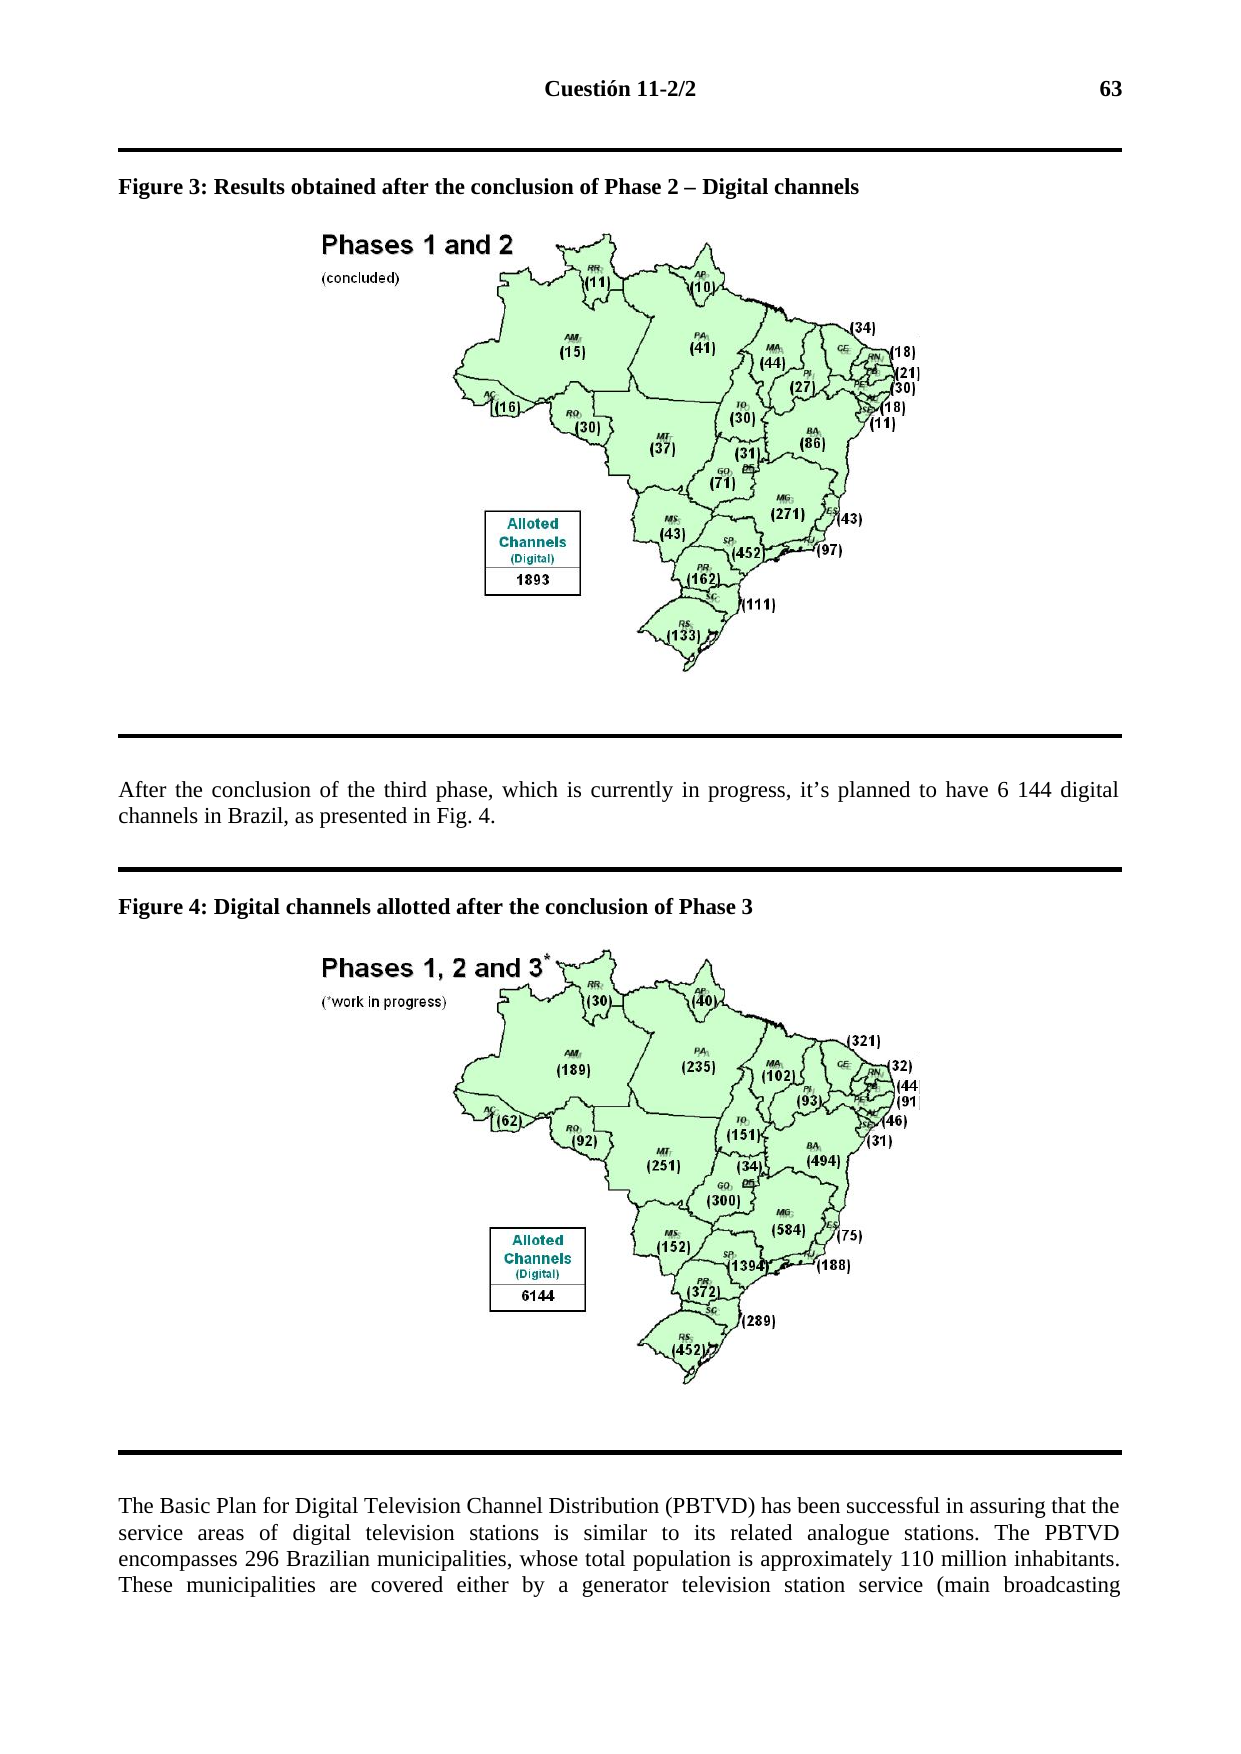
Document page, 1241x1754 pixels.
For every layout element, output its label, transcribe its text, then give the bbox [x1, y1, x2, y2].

picture [321, 944, 920, 1393]
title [118, 1492, 1122, 1598]
picture [321, 224, 920, 677]
title Figure 4: Digital channels allotted after the conclusion of Phase 3 [118, 872, 1122, 919]
title Figure 3: Results obtained after the conclusion of Phase 2 – Digital channels [118, 152, 1122, 199]
title After the conclusion of the third phase, which is currently in progress, it’s planned to have 6 144 digital channels in , as presented in Fig. 4. [118, 776, 1122, 828]
